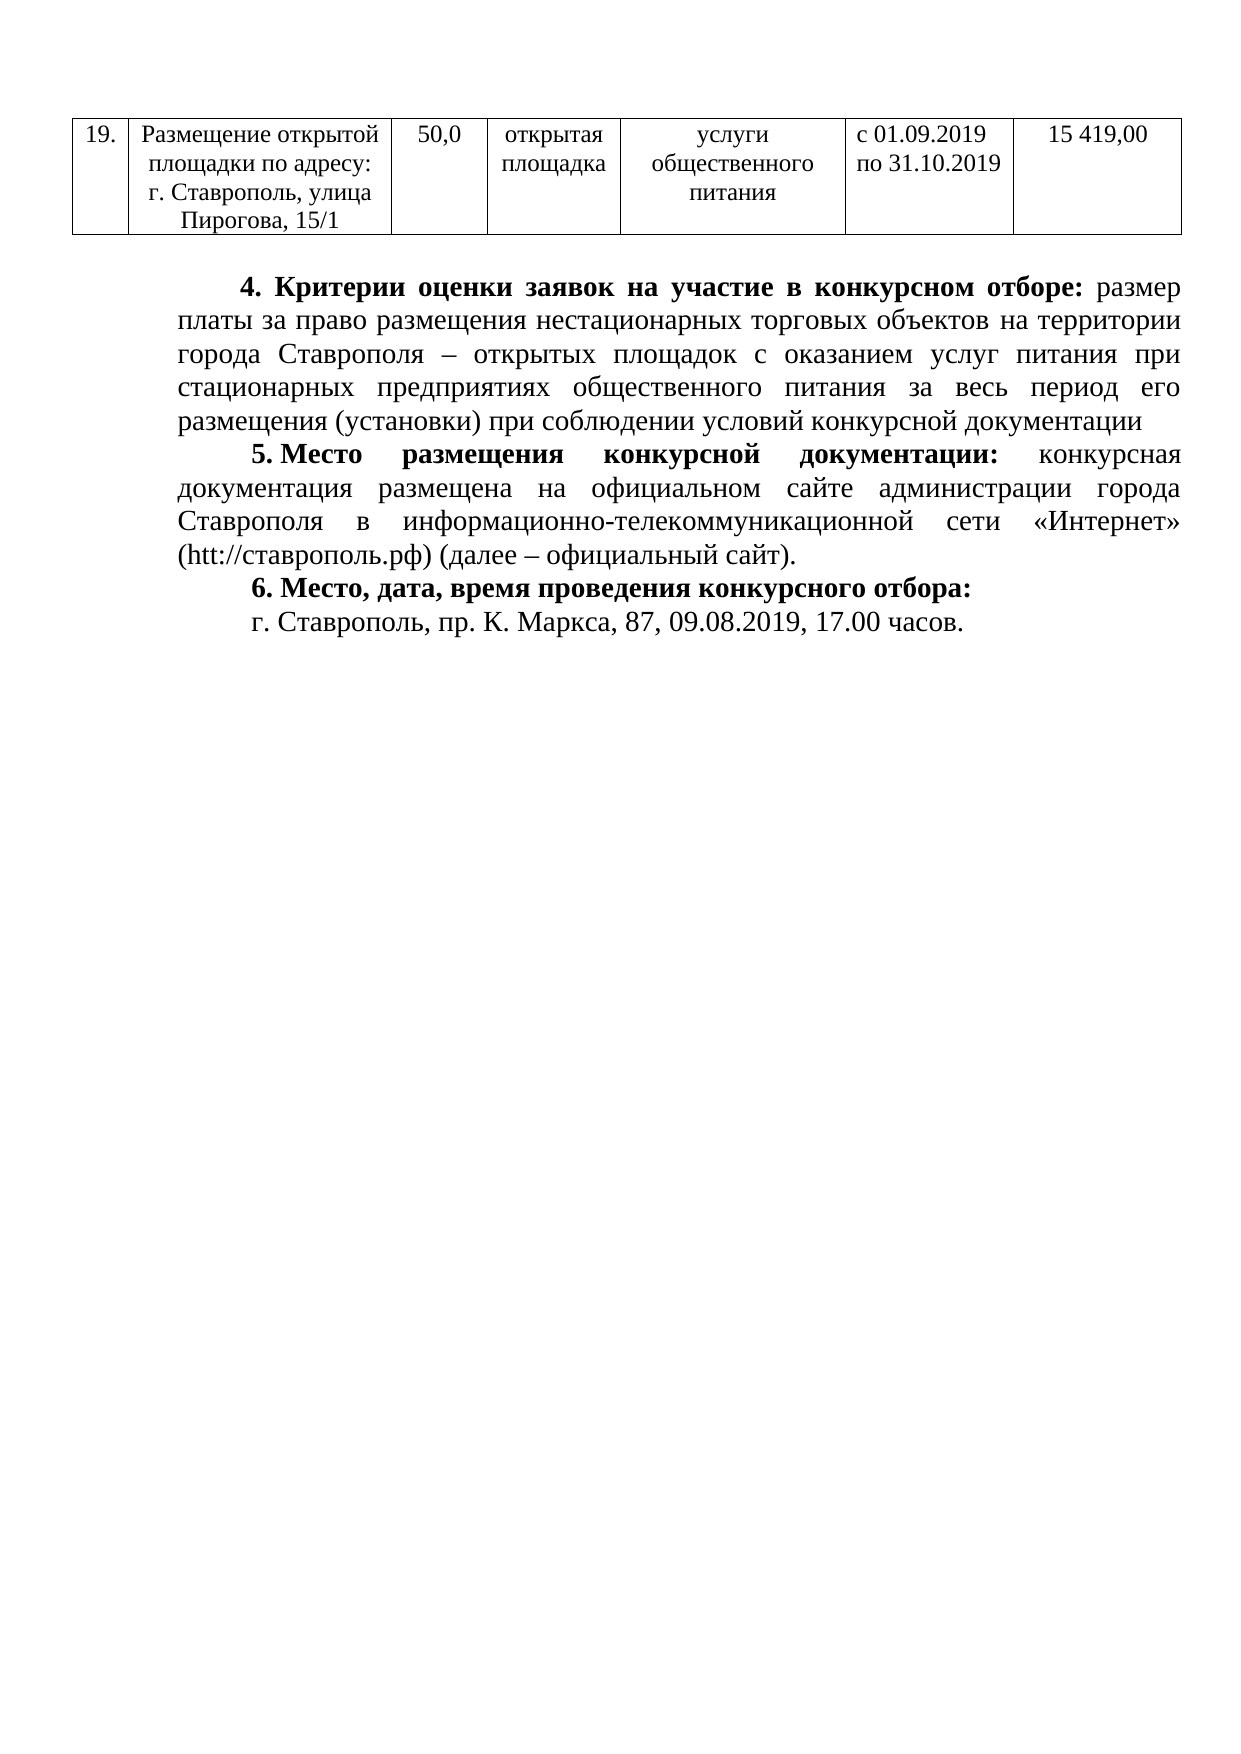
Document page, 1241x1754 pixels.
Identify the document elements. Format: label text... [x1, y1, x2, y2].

text г. Ставрополь, пр. К. Маркса, 87, 09.08.2019, 17.00 часов. [177, 604, 1181, 638]
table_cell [621, 119, 845, 234]
table_cell 50,0 [392, 119, 487, 234]
text 4. Критерии оценки заявок на участие в конкурсном отборе: размер платы за право размещения нестационарных торговых объектов на территории города Ставрополя – открытых площадок с оказанием услуг питания при стационарных предприятиях общественного питания за весь период его размещения (установки) при соблюдении условий конкурсной документации [177, 269, 1181, 436]
text 6. Место, дата, время проведения конкурсного отбора: [177, 571, 1181, 604]
table_cell 19. [73, 119, 128, 234]
table_cell Размещение открытой площадки по адресу: г. Ставрополь, улица Пирогова, 15/1 [129, 119, 391, 234]
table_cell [846, 119, 1013, 234]
text 5. Место размещения конкурсной документации: конкурсная документация размещена на официальном сайте администрации города Ставрополя в информационно-телекоммуникационной сети «Интернет» (htt://ставрополь.рф) (далее – официальный сайт). [177, 436, 1181, 571]
table_cell 15 419,00 [1014, 119, 1181, 234]
table_cell открытаяплощадка [488, 119, 620, 234]
